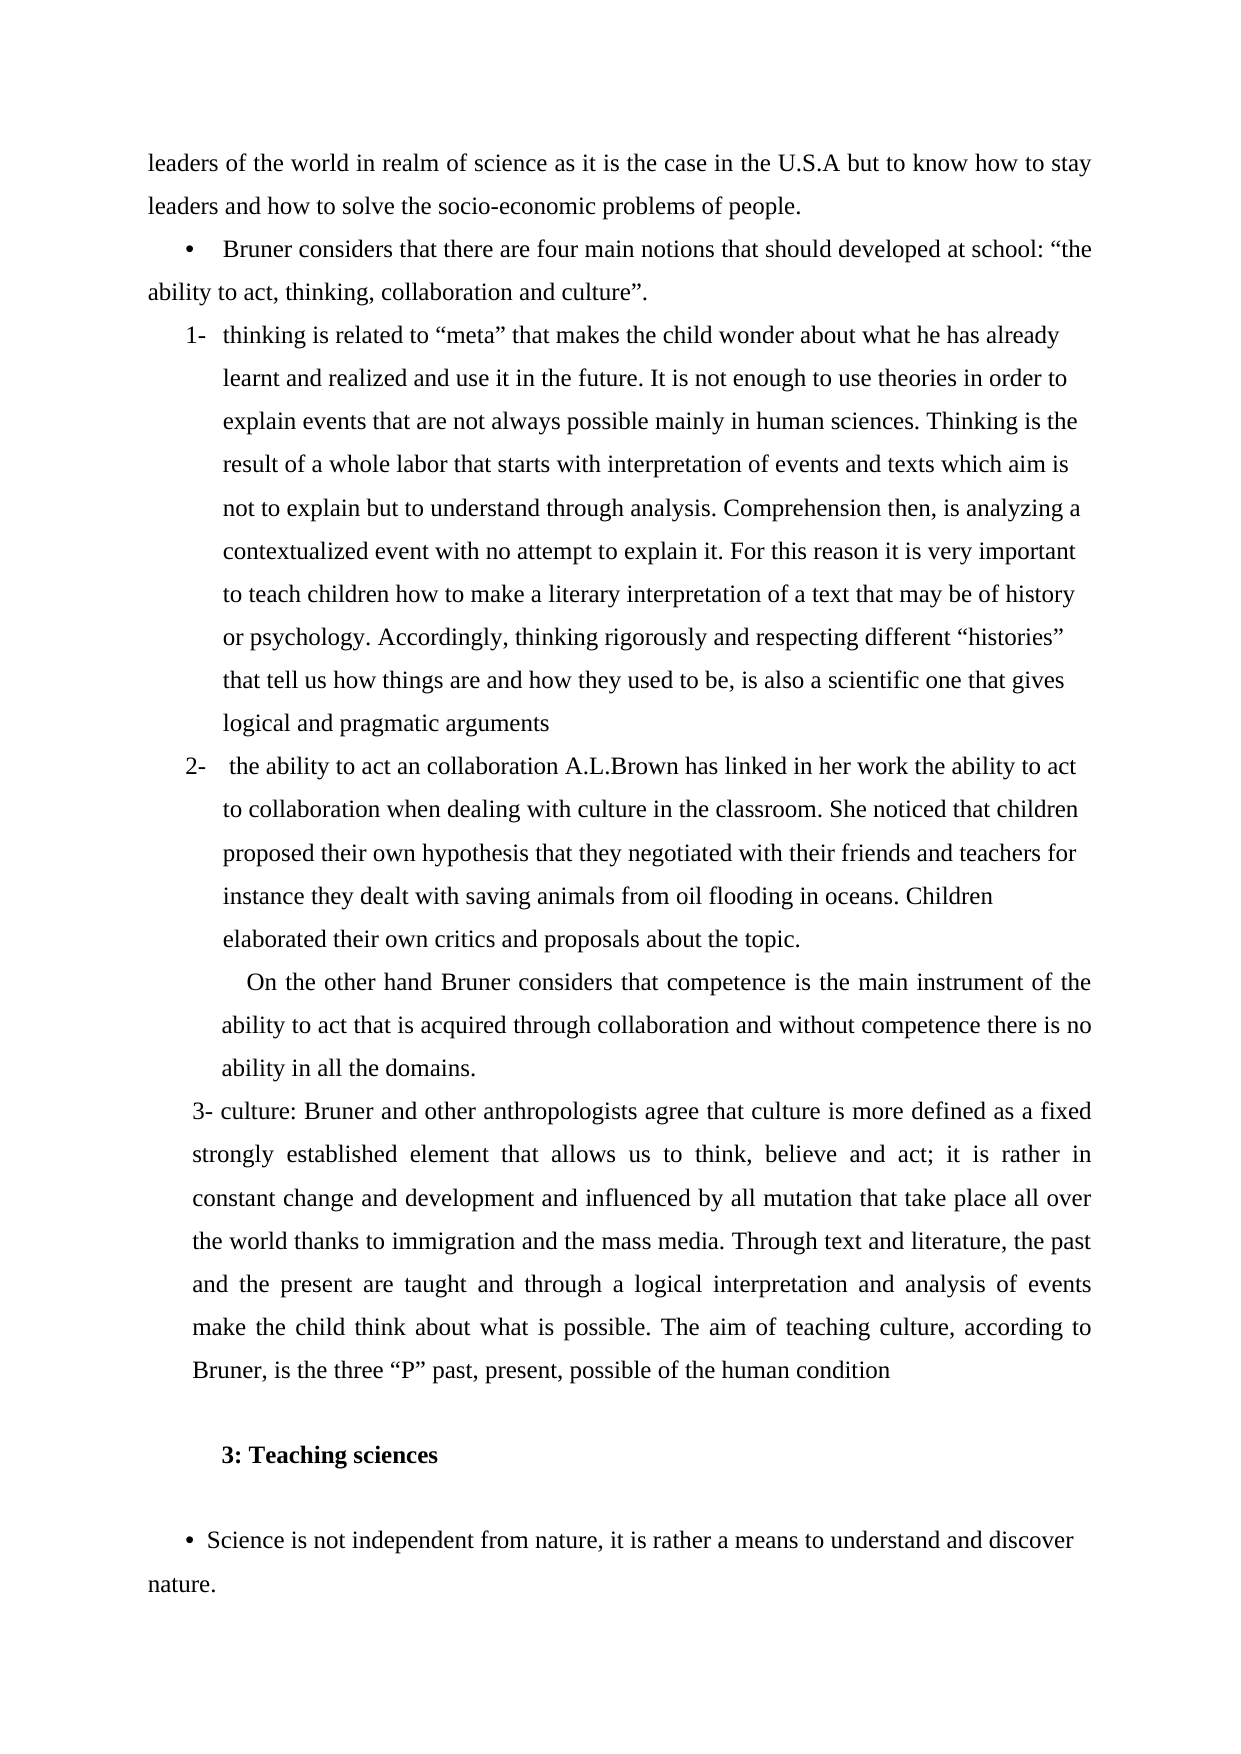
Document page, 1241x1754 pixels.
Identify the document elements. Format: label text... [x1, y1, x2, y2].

list the ability to act an collaboration A.L.Brown has linked in her work the ability to act to collaboration when dealing with culture in the classroom. She noticed that children proposed their own hypothesis that they negotiated with their friends and teachers for instance they dealt with saving animals from oil flooding in oceans. Children elaborated their own critics and proposals about the topic. [185, 751, 1093, 953]
list 3: Teaching sciences [192, 1440, 1093, 1469]
list thinking is related to “meta” that makes the child wonder about what he has already learnt and realized and use it in the future. It is not enough to use theories in order to explain events that are not always possible mainly in human sciences. Thinking is the result of a whole labor that starts with interpretation of events and texts which aim is not to explain but to understand through analysis. Comprehension then, is analyzing a contextualized event with no attempt to explain it. For this reason it is very important to teach children how to make a literary interpretation of a text that may be of history or psychology. Accordingly, thinking rigorously and respecting different “histories” that tell us how things are and how they used to be, is also a scientific one that gives logical and pragmatic arguments [185, 320, 1093, 737]
list On the other hand Bruner considers that competence is the main instrument of the ability to act that is acquired through collaboration and without competence there is no ability in all the domains. [221, 967, 1093, 1082]
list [148, 148, 1093, 219]
list 3- culture: Bruner and other anthropologists agree that culture is more defined as a fixed strongly established element that allows us to think, believe and act; it is rather in constant change and development and influenced by all mutation that take place all over the world thanks to immigration and the mass media. Through text and literature, the past and the present are taught and through a logical interpretation and analysis of events make the child think about what is possible. The aim of teaching culture, according to Bruner, is the three “P” past, present, possible of the human condition [192, 1096, 1093, 1384]
list Science is not independent from nature, it is rather a means to understand and discover nature. [148, 1525, 1093, 1597]
list Bruner considers that there are four main notions that should developed at school: “the ability to act, thinking, collaboration and culture”. [148, 234, 1093, 306]
